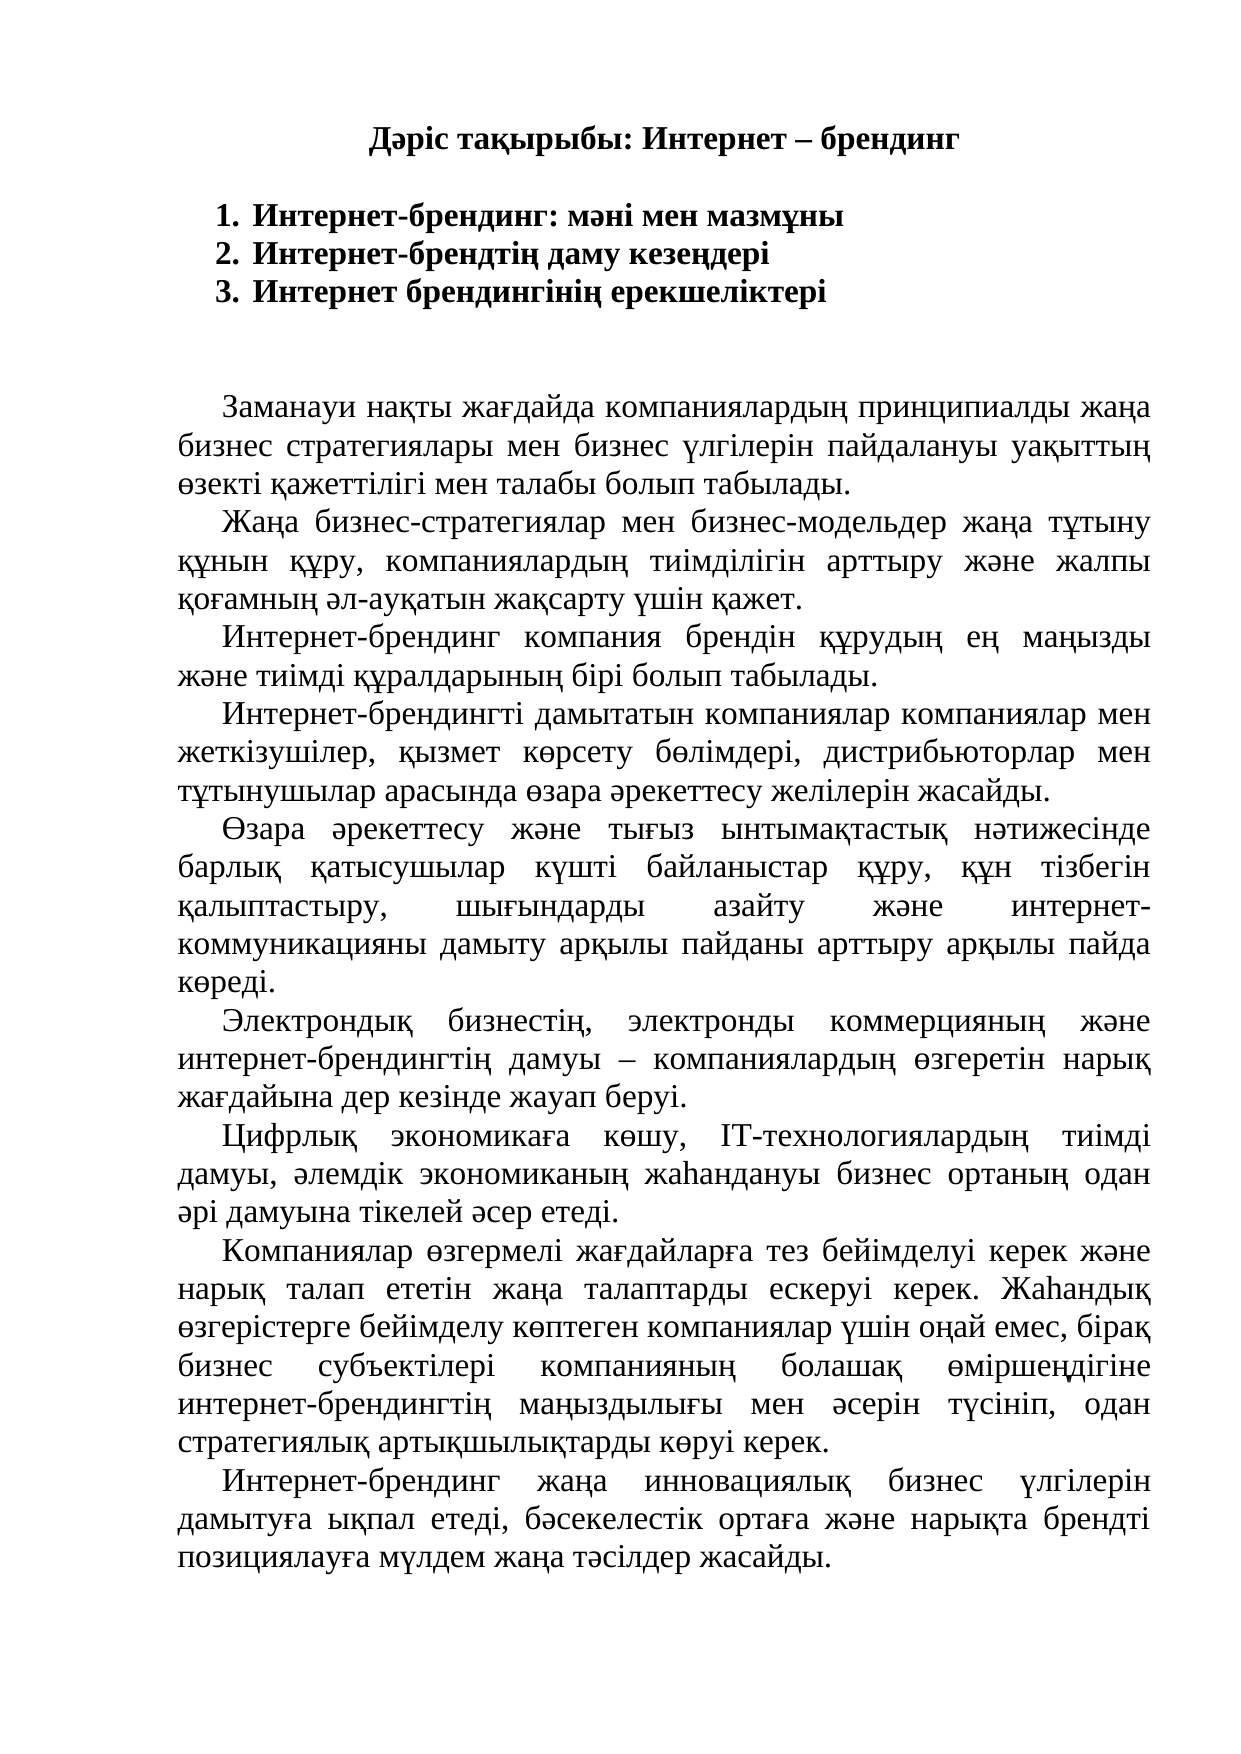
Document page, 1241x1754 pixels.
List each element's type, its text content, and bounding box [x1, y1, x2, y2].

text Өзара әрекеттесу және тығыз ынтымақтастық нәтижесінде барлық қатысушылар күшті байланыстар құру, құн тізбегін қалыптастыру, шығындарды азайту және интернет-коммуникацияны дамыту арқылы пайданы арттыру арқылы пайда көреді. [177, 808, 1152, 1000]
text Интернет-брендинг жаңа инновациялық бизнес үлгілерін дамытуға ықпал етеді, бәсекелестік ортаға және нарықта брендті позициялауға мүлдем жаңа тәсілдер жасайды. [177, 1460, 1152, 1575]
text Дәріс тақырыбы: Интернет – брендинг [177, 118, 1152, 156]
text Заманауи нақты жағдайда компаниялардың принципиалды жаңа бизнес стратегиялары мен бизнес үлгілерін пайдалануы уақыттың өзекті қажеттілігі мен талабы болып табылады. [177, 386, 1152, 501]
text Жаңа бизнес-стратегиялар мен бизнес-модельдер жаңа тұтыну құнын құру, компаниялардың тиімділігін арттыру және жалпы қоғамның әл-ауқатын жақсарту үшін қажет. [177, 501, 1152, 616]
text Интернет-брендинг компания брендін құрудың ең маңызды және тиімді құралдарының бірі болып табылады. [177, 616, 1152, 693]
list Интернет-брендтің даму кезеңдері [215, 233, 1152, 271]
list Интернет-брендинг: мәні мен мазмұны [215, 195, 1152, 233]
text Электрондық бизнестің, электронды коммерцияның және интернет-брендингтің дамуы – компаниялардың өзгеретін нарық жағдайына дер кезінде жауап беруі. [177, 1000, 1152, 1115]
text Компаниялар өзгермелі жағдайларға тез бейімделуі керек және нарық талап ететін жаңа талаптарды ескеруі керек. Жаһандық өзгерістерге бейімделу көптеген компаниялар үшін оңай емес, бірақ бизнес субъектілері компанияның болашақ өміршеңдігіне интернет-брендингтің маңыздылығы мен әсерін түсініп, одан стратегиялық артықшылықтарды көруі керек. [177, 1230, 1152, 1460]
text Интернет-брендингті дамытатын компаниялар компаниялар мен жеткізушілер, қызмет көрсету бөлімдері, дистрибьюторлар мен тұтынушылар арасында өзара әрекеттесу желілерін жасайды. [177, 693, 1152, 808]
text Цифрлық экономикаға көшу, ІТ-технологиялардың тиімді дамуы, әлемдік экономиканың жаһандануы бизнес ортаның одан әрі дамуына тікелей әсер етеді. [177, 1115, 1152, 1230]
list Интернет брендингінің ерекшеліктері [215, 271, 1152, 310]
